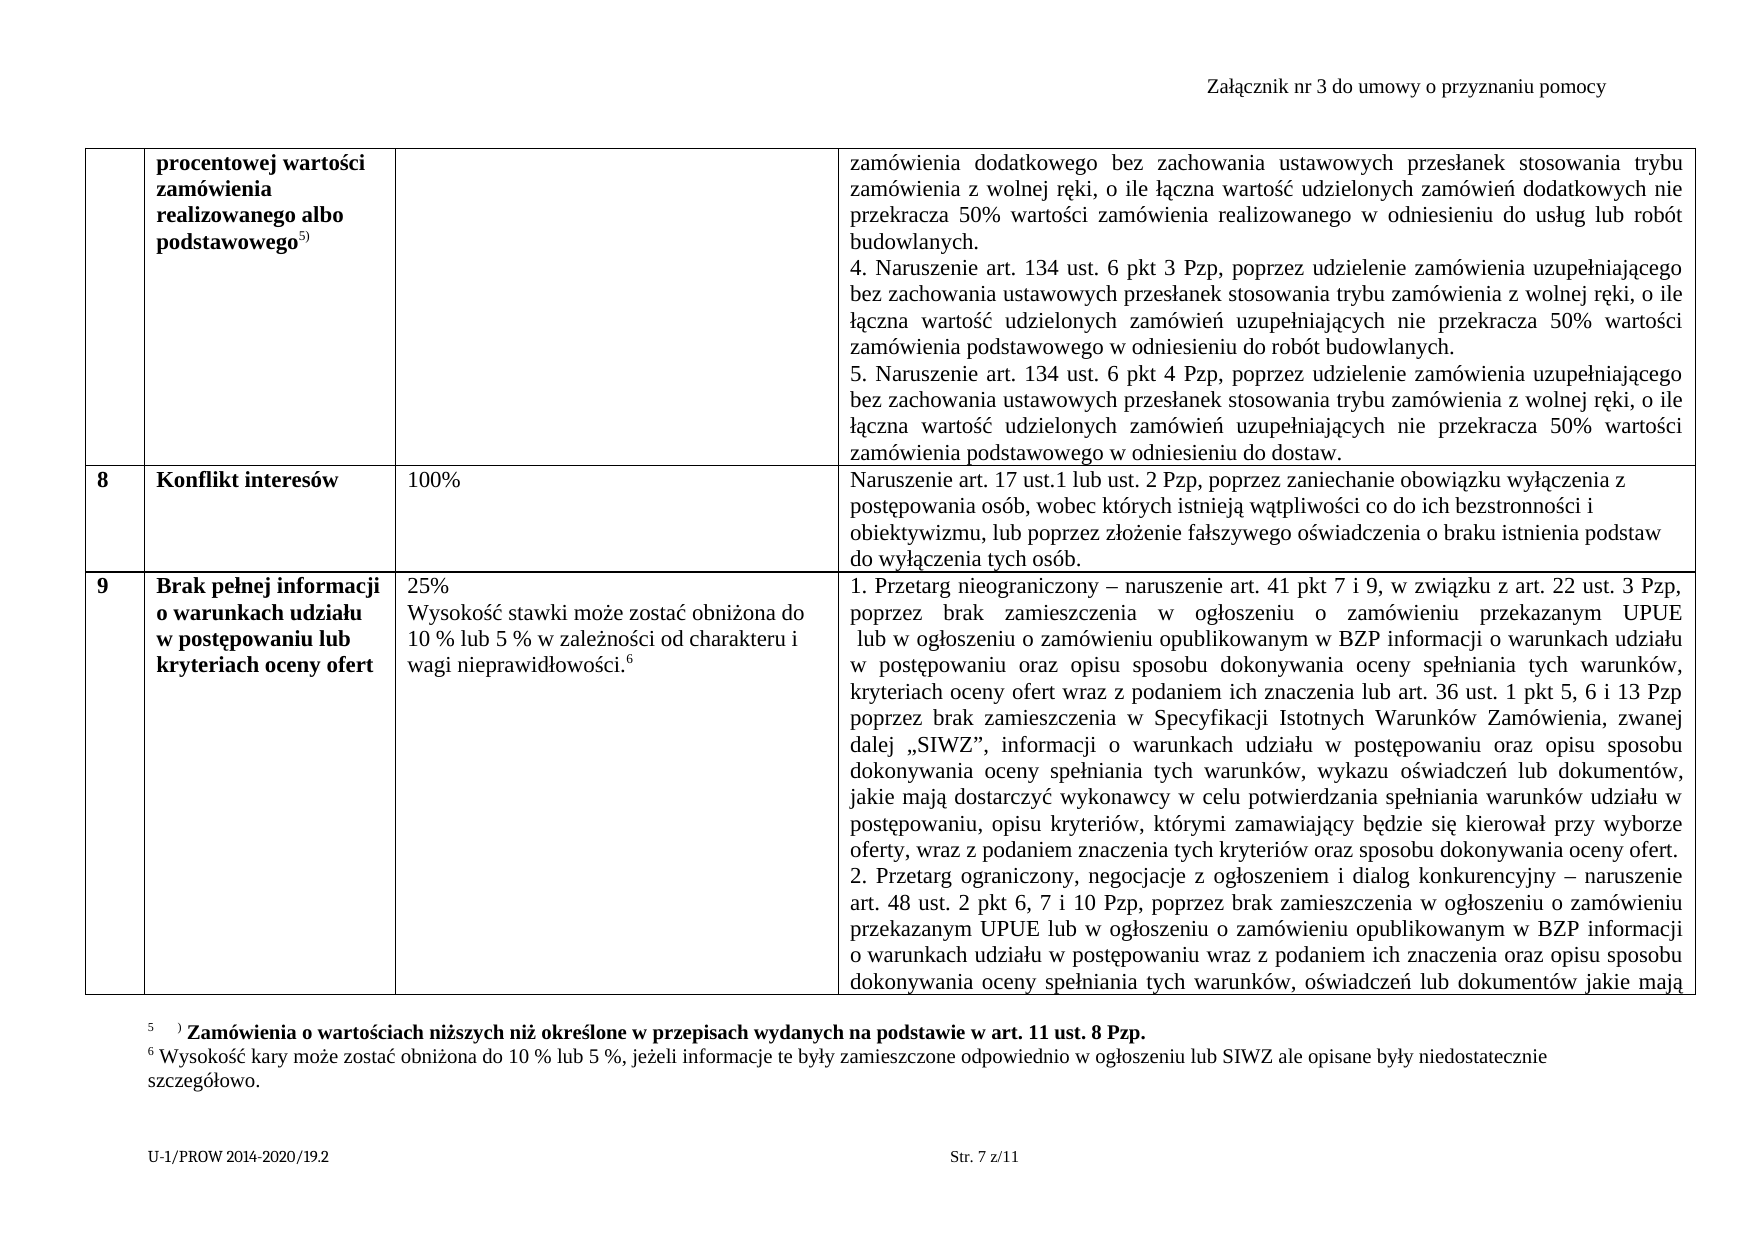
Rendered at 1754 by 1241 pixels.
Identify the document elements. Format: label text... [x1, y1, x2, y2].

table_cell 100% [396, 466, 838, 571]
table_cell Konflikt interesów [145, 466, 395, 571]
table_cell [396, 573, 838, 994]
table_cell 9 [86, 573, 144, 994]
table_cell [839, 573, 1695, 994]
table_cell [396, 149, 838, 465]
table_cell 8 [86, 466, 144, 571]
table_cell Naruszenie art. 17 ust.1 lub ust. 2 Pzp, poprzez zaniechanie obowiązku wyłączenia z postępowania osób, wobec których istnieją wątpliwości co do ich bezstronności i obiektywizmu, lub poprzez złożenie fałszywego oświadczenia o braku istnienia podstaw do wyłączenia tych osób. [839, 466, 1695, 571]
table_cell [145, 573, 395, 994]
table_cell 7 [86, 149, 144, 465]
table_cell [839, 149, 1695, 465]
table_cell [145, 149, 395, 465]
